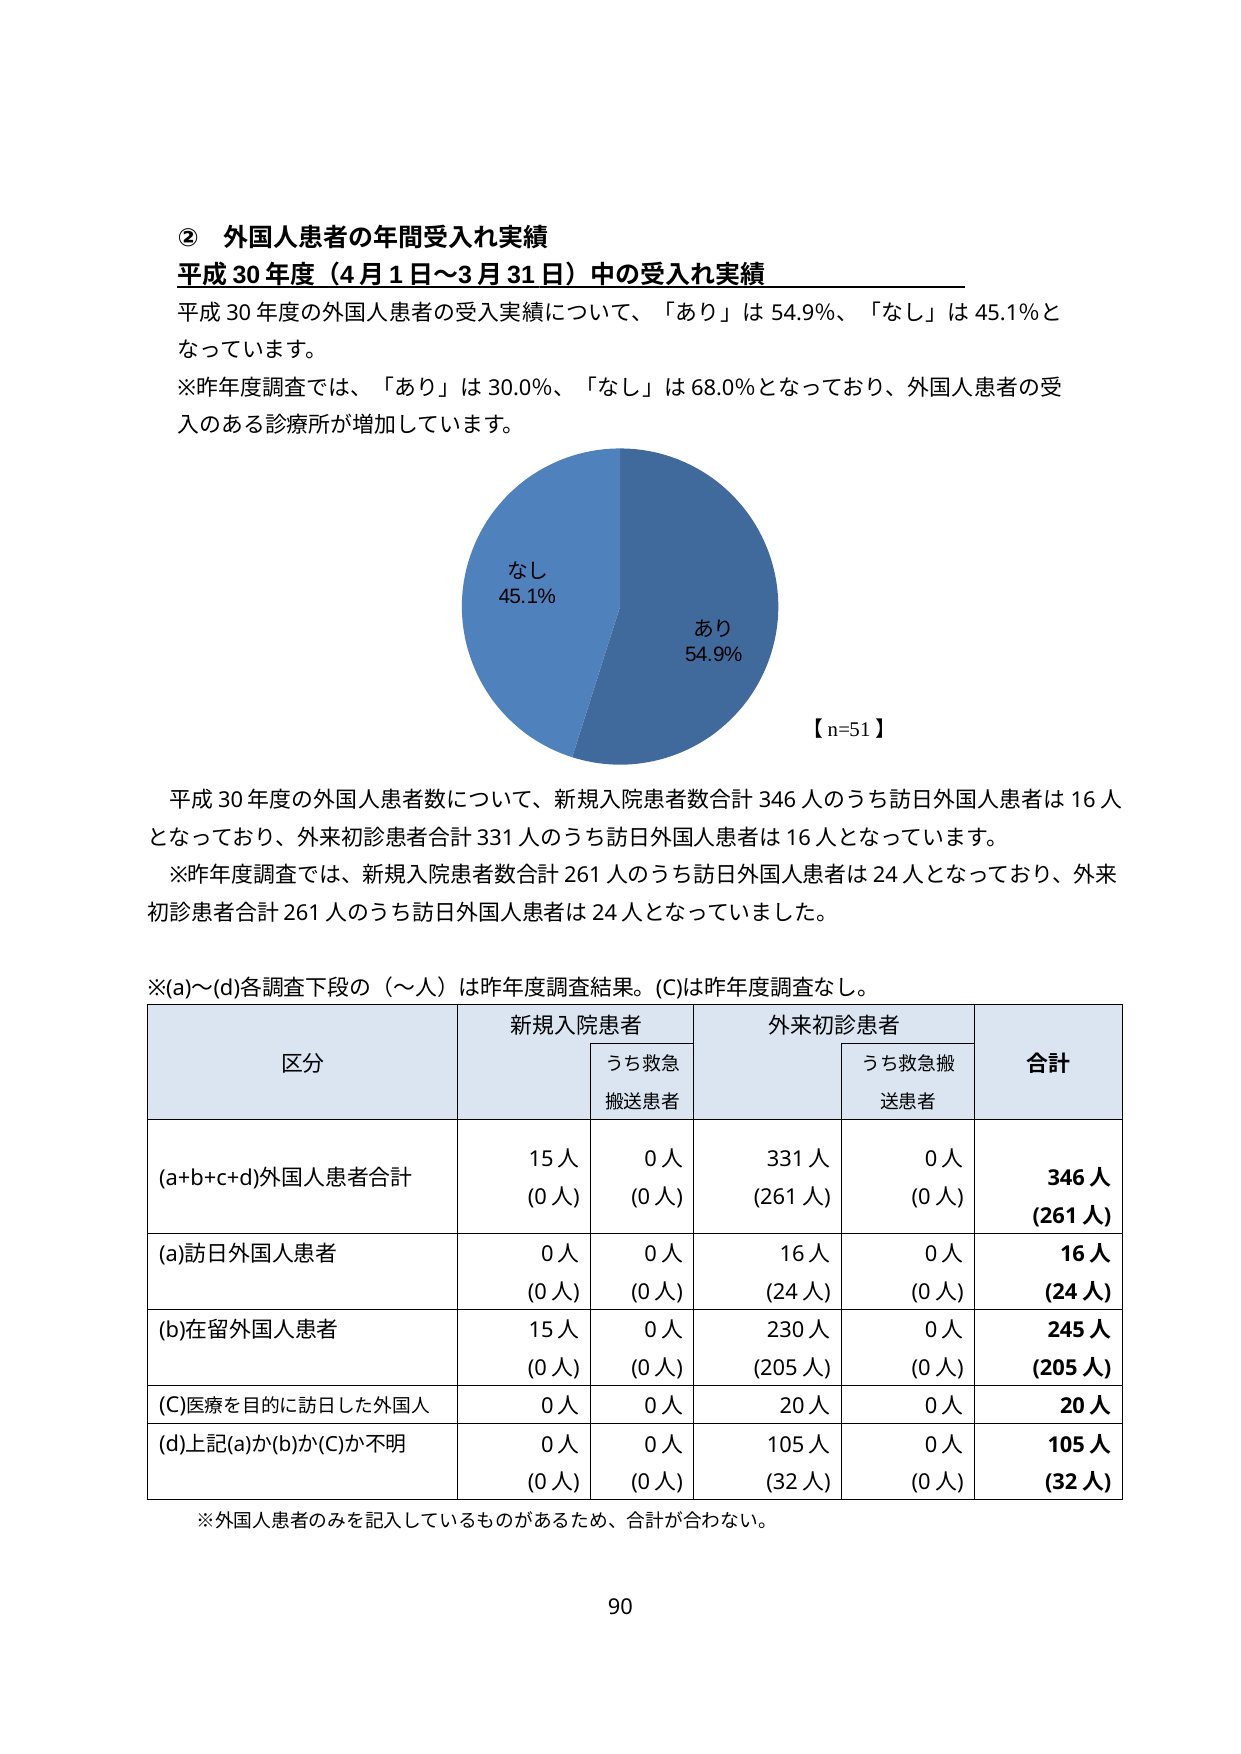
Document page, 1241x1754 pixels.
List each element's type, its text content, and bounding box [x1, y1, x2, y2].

table_cell 0人 [591, 1386, 693, 1423]
table_header 新規入院患者 [458, 1005, 693, 1043]
table_cell [694, 1043, 841, 1119]
table_cell うち救急搬送患者 [591, 1044, 693, 1119]
table_cell 346人 (261人) [975, 1120, 1122, 1232]
table_cell 105人 (32人) [694, 1424, 841, 1499]
text ※昨年度調査では、「あり」は30.0％、「なし」は68.0％となっており、外国人患者の受入のある診療所が増加しています。 [177, 367, 1063, 442]
table_header 合計 [975, 1005, 1122, 1119]
text 平成30年度の外国人患者数について、新規入院患者数合計346人のうち訪日外国人患者は16人となっており、外来初診患者合計331人のうち訪日外国人患者は16人となっています。 [147, 779, 1122, 854]
table_cell うち救急搬送患者 [842, 1044, 974, 1119]
table_cell 0人 (0人) [842, 1234, 974, 1308]
text ※外国人患者のみを記入しているものがあるため、合計が合わない。 [177, 1500, 1063, 1538]
text 平成30年度の外国人患者の受入実績について、「あり」は54.9％、「なし」は45.1％となっています。 [177, 292, 1063, 367]
table_cell 16人 (24人) [975, 1234, 1122, 1308]
table_cell 105人 (32人) [975, 1424, 1122, 1499]
table_cell (a+b+c+d)外国人患者合計 [148, 1120, 457, 1232]
text ※(a)～(d)各調査下段の（～人）は昨年度調査結果。(C)は昨年度調査なし。 [148, 967, 1063, 1004]
table_cell 230人 (205人) [694, 1310, 841, 1384]
table_cell (a)訪日外国人患者 [148, 1234, 457, 1308]
table_cell 0人 (0人) [458, 1424, 590, 1499]
table_cell 0人 (0人) [458, 1234, 590, 1308]
text ※昨年度調査では、新規入院患者数合計261人のうち訪日外国人患者は24人となっており、外来初診患者合計261人のうち訪日外国人患者は24人となっていました。 [147, 854, 1122, 929]
table_cell 331人 (261人) [694, 1120, 841, 1232]
table_cell 20人 [694, 1386, 841, 1423]
table_cell 0人 (0人) [591, 1234, 693, 1308]
table_cell 0人 [458, 1386, 590, 1423]
subtitle ② 外国人患者の年間受入れ実績 [177, 217, 1063, 254]
table_cell 0人 (0人) [842, 1120, 974, 1232]
table_cell 0人 (0人) [842, 1424, 974, 1499]
table_cell 16人 (24人) [694, 1234, 841, 1308]
table_cell 15人 (0人) [458, 1120, 590, 1232]
table_header 区分 [148, 1005, 457, 1119]
table_cell (d)上記(a)か(b)か(C)か不明 [148, 1424, 457, 1499]
table_cell 245人 (205人) [975, 1310, 1122, 1384]
table_header 外来初診患者 [694, 1005, 974, 1043]
table_cell (b)在留外国人患者 [148, 1310, 457, 1384]
table_cell 0人 (0人) [842, 1310, 974, 1384]
table_cell 0人 (0人) [591, 1310, 693, 1384]
table_cell 0人 (0人) [591, 1120, 693, 1232]
table_cell 0人 [842, 1386, 974, 1423]
table_cell 0人 (0人) [591, 1424, 693, 1499]
table_cell 15人 (0人) [458, 1310, 590, 1384]
table_cell (C)医療を目的に訪日した外国人 [148, 1386, 457, 1423]
table_cell [458, 1043, 590, 1119]
subtitle 平成30年度（4月1日～3月31日）中の受入れ実績 [177, 254, 1063, 292]
table_cell 20人 [975, 1386, 1122, 1423]
